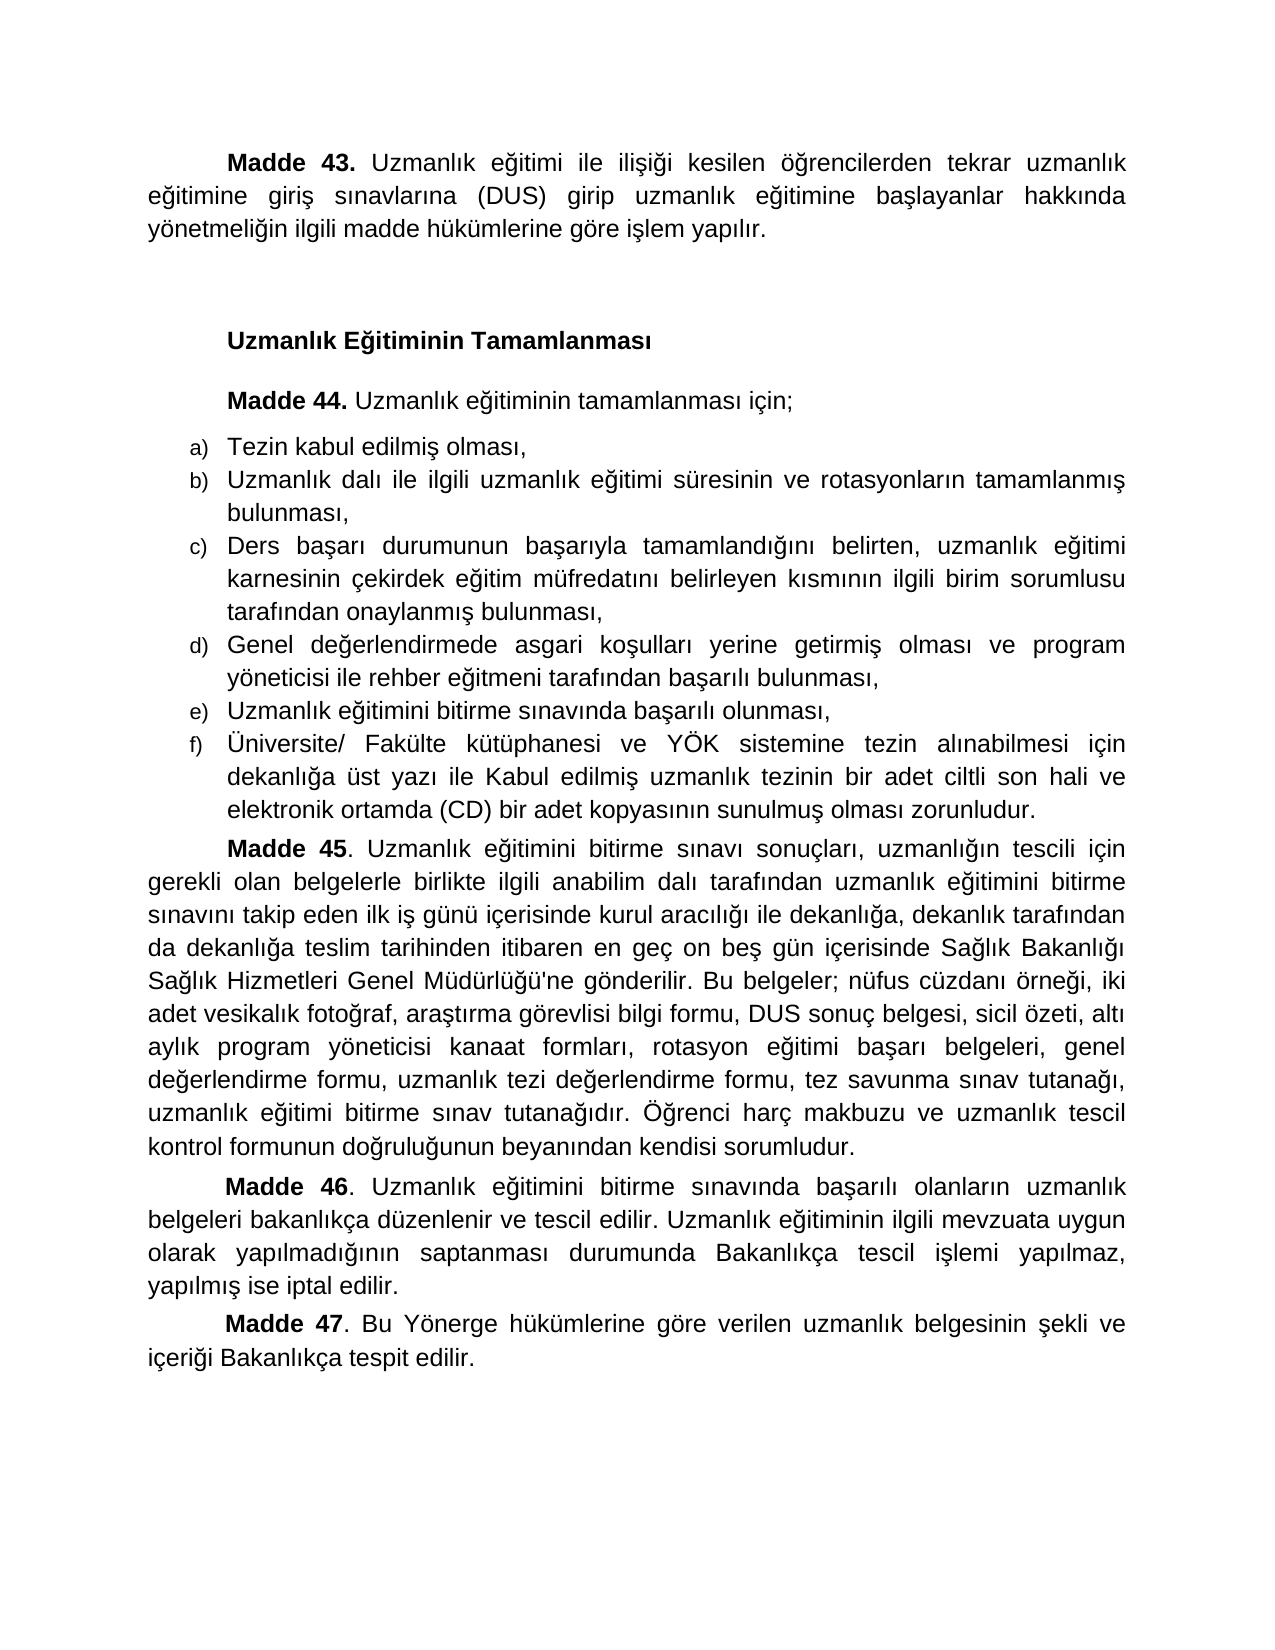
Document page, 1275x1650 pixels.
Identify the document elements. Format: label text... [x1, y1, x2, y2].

list Genel değerlendirmede asgari koşulları yerine getirmiş olması ve program yöneticisi ile rehber eğitmeni tarafından başarılı bulunması, [189, 630, 1127, 692]
list Uzmanlık eğitimini bitirme sınavında başarılı olunması, [189, 696, 1127, 725]
list Uzmanlık dalı ile ilgili uzmanlık eğitimi süresinin ve rotasyonların tamamlanmış bulunması, [189, 465, 1127, 527]
text Uzmanlık Eğitiminin Tamamlanması [148, 326, 1127, 354]
list Ders başarı durumunun başarıyla tamamlandığını belirten, uzmanlık eğitimi karnesinin çekirdek eğitim müfredatını belirleyen kısmının ilgili birim sorumlusu tarafından onaylanmış bulunması, [189, 531, 1127, 626]
text Madde 43. Uzmanlık eğitimi ile ilişiği kesilen öğrencilerden tekrar uzmanlık eğitimine giriş sınavlarına (DUS) girip uzmanlık eğitimine başlayanlar hakkında yönetmeliğin ilgili madde hükümlerine göre işlem yapılır. [148, 148, 1127, 242]
text Madde 44. Uzmanlık eğitiminin tamamlanması için; [148, 386, 1127, 414]
list Üniversite/ Fakülte kütüphanesi ve YÖK sistemine tezin alınabilmesi için dekanlığa üst yazı ile Kabul edilmiş uzmanlık tezinin bir adet ciltli son hali ve elektronik ortamda (CD) bir adet kopyasının sunulmuş olması zorunludur. [189, 729, 1127, 824]
text Madde 47. Bu Yönerge hükümlerine göre verilen uzmanlık belgesinin şekli ve içeriği Bakanlıkça tespit edilir. [148, 1309, 1127, 1371]
text Madde 46. Uzmanlık eğitimini bitirme sınavında başarılı olanların uzmanlık belgeleri bakanlıkça düzenlenir ve tescil edilir. Uzmanlık eğitiminin ilgili mevzuata uygun olarak yapılmadığının saptanması durumunda Bakanlıkça tescil işlemi yapılmaz, yapılmış ise iptal edilir. [148, 1172, 1127, 1299]
text Madde 45. Uzmanlık eğitimini bitirme sınavı sonuçları, uzmanlığın tescili için gerekli olan belgelerle birlikte ilgili anabilim dalı tarafından uzmanlık eğitimini bitirme sınavını takip eden ilk iş günü içerisinde kurul aracılığı ile dekanlığa, dekanlık tarafından da dekanlığa teslim tarihinden itibaren en geç on beş gün içerisinde Sağlık Bakanlığı Sağlık Hizmetleri Genel Müdürlüğü'ne gönderilir. Bu belgeler; nüfus cüzdanı örneği, iki adet vesikalık fotoğraf, araştırma görevlisi bilgi formu, DUS sonuç belgesi, sicil özeti, altı aylık program yöneticisi kanaat formları, rotasyon eğitimi başarı belgeleri, genel değerlendirme formu, uzmanlık tezi değerlendirme formu, tez savunma sınav tutanağı, uzmanlık eğitimi bitirme sınav tutanağıdır. Öğrenci harç makbuzu ve uzmanlık tescil kontrol formunun doğruluğunun beyanından kendisi sorumludur. [148, 834, 1127, 1160]
list Tezin kabul edilmiş olması, [189, 432, 1127, 461]
